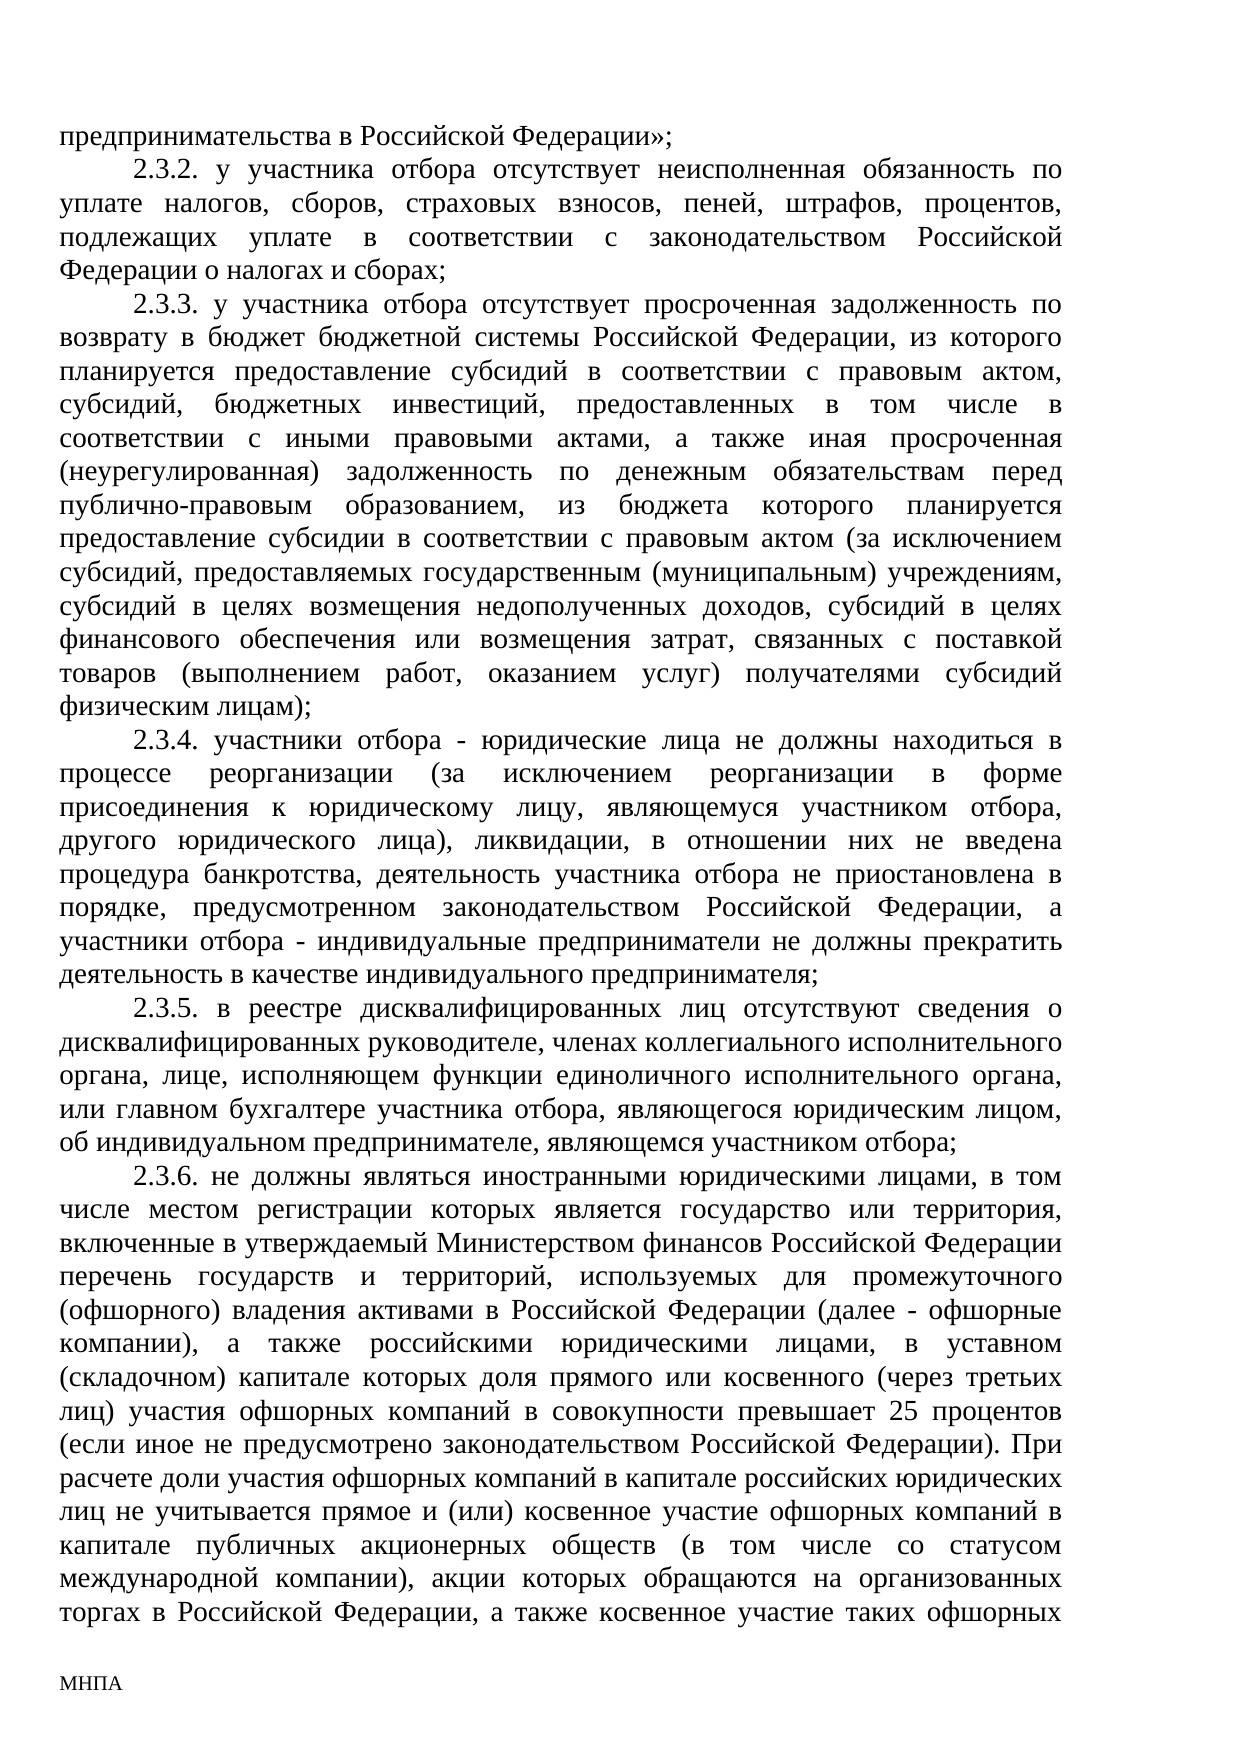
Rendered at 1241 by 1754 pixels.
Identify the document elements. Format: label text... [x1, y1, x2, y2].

text 2.3.2. у участника отбора отсутствует неисполненная обязанность по уплате налогов, сборов, страховых взносов, пеней, штрафов, процентов, подлежащих уплате в соответствии с законодательством Российской Федерации о налогах и сборах; [59, 152, 1063, 286]
text 2.3.5. в реестре дисквалифицированных лиц отсутствуют сведения о дисквалифицированных руководителе, членах коллегиального исполнительного органа, лице, исполняющем функции единоличного исполнительного органа, или главном бухгалтере участника отбора, являющегося юридическим лицом, об индивидуальном предпринимателе, являющемся участником отбора; [59, 990, 1063, 1158]
text 2.3.3. у участника отбора отсутствует просроченная задолженность по возврату в бюджет бюджетной системы Российской Федерации, из которого планируется предоставление субсидий в соответствии с правовым актом, субсидий, бюджетных инвестиций, предоставленных в том числе в соответствии с иными правовыми актами, а также иная просроченная (неурегулированная) задолженность по денежным обязательствам перед публично-правовым образованием, из бюджета которого планируется предоставление субсидии в соответствии с правовым актом (за исключением субсидий, предоставляемых государственным (муниципальным) учреждениям, субсидий в целях возмещения недополученных доходов, субсидий в целях финансового обеспечения или возмещения затрат, связанных с поставкой товаров (выполнением работ, оказанием услуг) получателями субсидий физическим лицам); [59, 286, 1063, 722]
text 2.3.4. участники отбора - юридические лица не должны находиться в процессе реорганизации (за исключением реорганизации в форме присоединения к юридическому лицу, являющемуся участником отбора, другого юридического лица), ликвидации, в отношении них не введена процедура банкротства, деятельность участника отбора не приостановлена в порядке, предусмотренном законодательством Российской Федерации, а участники отбора - индивидуальные предприниматели не должны прекратить деятельность в качестве индивидуального предпринимателя; [59, 722, 1063, 990]
